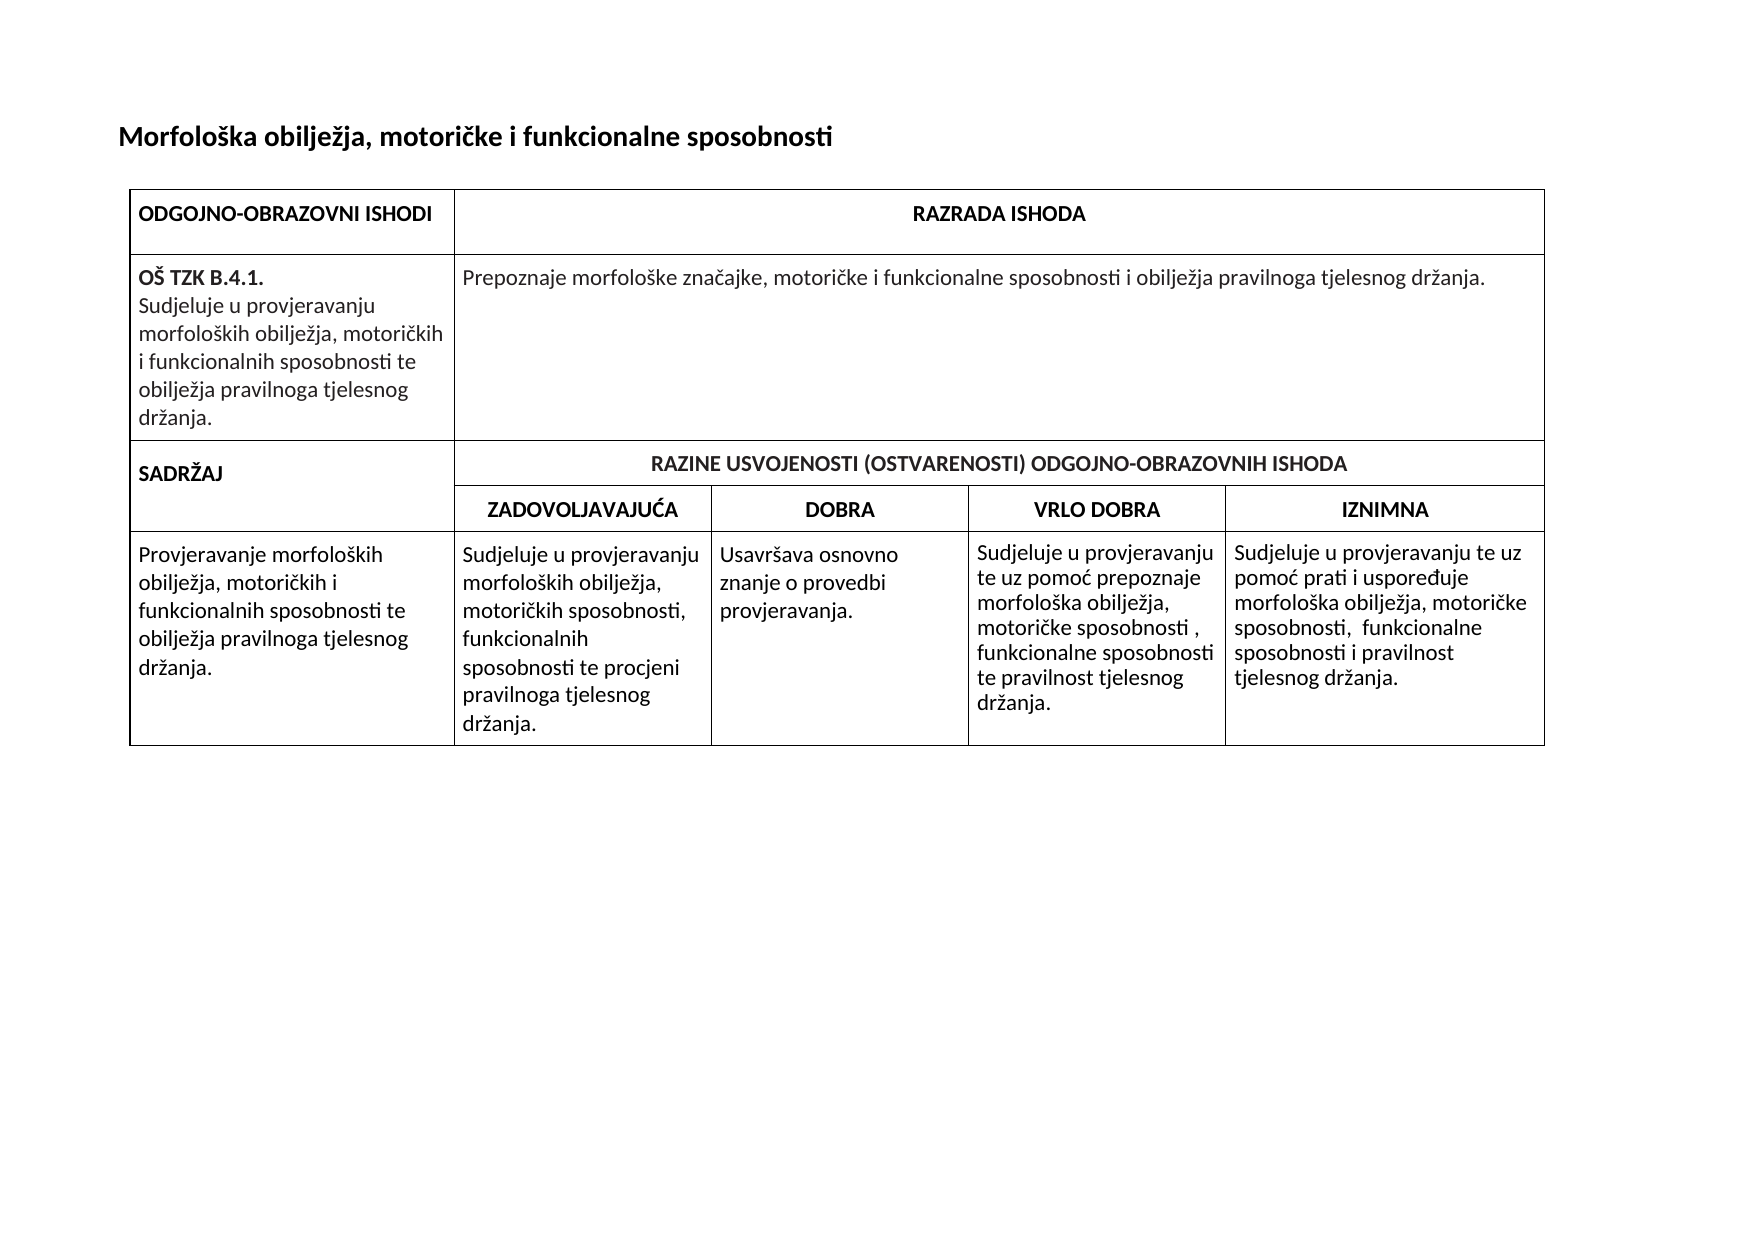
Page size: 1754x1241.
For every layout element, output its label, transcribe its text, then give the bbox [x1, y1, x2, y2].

table_cell ZADOVOLJAVAJUĆA [455, 486, 711, 531]
table_cell Sudjeluje u provjeravanju morfoloških obilježja, motoričkih sposobnosti, funkcionalnih sposobnosti te procjeni pravilnoga tjelesnog držanja. [455, 532, 711, 745]
table_header ODGOJNO-OBRAZOVNI ISHODI [131, 190, 454, 254]
table_cell Provjeravanje morfoloških obilježja, motoričkih i funkcionalnih sposobnosti te obilježja pravilnoga tjelesnog držanja. [131, 532, 454, 745]
table_cell Sudjeluje u provjeravanju te uz pomoć prepoznaje morfološka obilježja, motoričke sposobnosti , funkcionalne sposobnosti te pravilnost tjelesnog držanja. [969, 532, 1225, 745]
table_cell OŠ TZK B.4.1. Sudjeluje u provjeravanju morfoloških obilježja, motoričkih i funkcionalnih sposobnosti te obilježja pravilnoga tjelesnog držanja. [131, 255, 454, 440]
table_cell SADRŽAJ [131, 441, 454, 531]
table_cell Usavršava osnovno znanje o provedbi provjeravanja. [712, 532, 968, 745]
table_header RAZRADA ISHODA [455, 190, 1544, 254]
table_cell IZNIMNA [1226, 486, 1544, 531]
text Morfološka obilježja, motoričke i funkcionalne sposobnosti [118, 118, 1636, 154]
table_cell VRLO DOBRA [969, 486, 1225, 531]
table_cell DOBRA [712, 486, 968, 531]
table_cell Prepoznaje morfološke značajke, motoričke i funkcionalne sposobnosti i obilježja pravilnoga tjelesnog držanja. [455, 255, 1544, 440]
table_cell Sudjeluje u provjeravanju te uz pomoć prati i uspoređuje morfološka obilježja, motoričke sposobnosti, funkcionalne sposobnosti i pravilnost tjelesnog držanja. [1226, 532, 1544, 745]
table_cell RAZINE USVOJENOSTI (OSTVARENOSTI) ODGOJNO-OBRAZOVNIH ISHODA [455, 441, 1544, 485]
